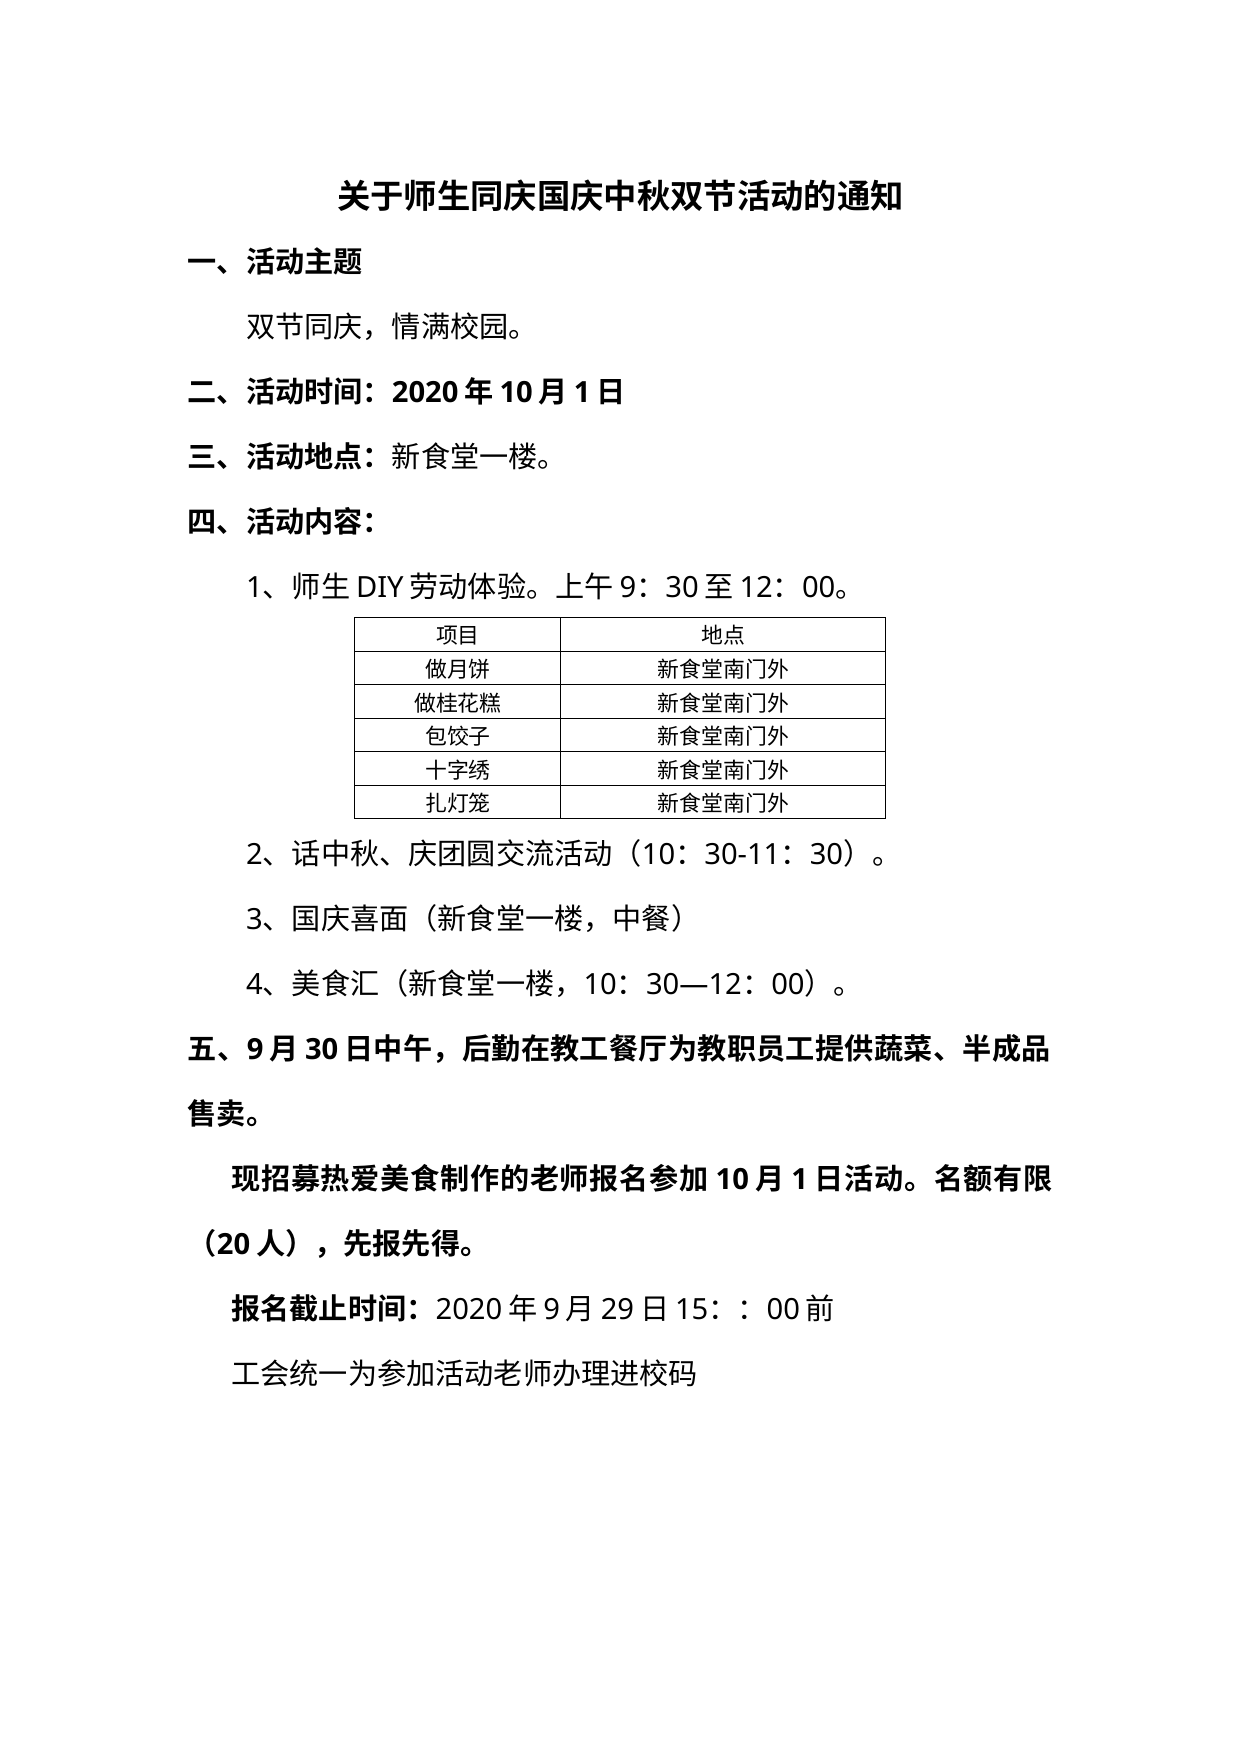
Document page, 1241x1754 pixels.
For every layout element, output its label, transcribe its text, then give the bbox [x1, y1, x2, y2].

text 二、活动时间：2020年10月1日 [187, 357, 1053, 422]
table_header 项目 [355, 618, 560, 651]
table_cell 包饺子 [355, 719, 560, 751]
text 四、活动内容： [187, 487, 1053, 552]
text 关于师生同庆国庆中秋双节活动的通知 [187, 162, 1053, 227]
table_cell 做月饼 [355, 652, 560, 684]
text 一、活动主题 [187, 227, 1053, 292]
table_cell 新食堂南门外 [561, 719, 885, 751]
table_cell 十字绣 [355, 752, 560, 785]
table_cell 新食堂南门外 [561, 685, 885, 718]
text 工会统一为参加活动老师办理进校码 [187, 1339, 1053, 1404]
table_cell 做桂花糕 [355, 685, 560, 718]
table_cell 扎灯笼 [355, 786, 560, 818]
text 2、话中秋、庆团圆交流活动（10：30-11：30）。 [187, 819, 1053, 884]
table_cell 新食堂南门外 [561, 752, 885, 785]
table_cell 新食堂南门外 [561, 786, 885, 818]
text 现招募热爱美食制作的老师报名参加10月1日活动。名额有限（20人），先报先得。 [187, 1144, 1053, 1274]
text 3、国庆喜面（新食堂一楼，中餐） [187, 884, 1053, 949]
text 三、活动地点：新食堂一楼。 [187, 422, 1053, 487]
table_header 地点 [561, 618, 885, 651]
text 1、师生DIY劳动体验。上午9：30至12：00。 [187, 552, 1053, 617]
text 4、美食汇（新食堂一楼，10：30—12：00）。 [187, 949, 1053, 1014]
text 双节同庆，情满校园。 [187, 292, 1053, 357]
text 报名截止时间：2020年9月29日15：：00前 [187, 1274, 1053, 1339]
table_cell 新食堂南门外 [561, 652, 885, 684]
text 五、9月30日中午，后勤在教工餐厅为教职员工提供蔬菜、半成品售卖。 [187, 1014, 1053, 1144]
